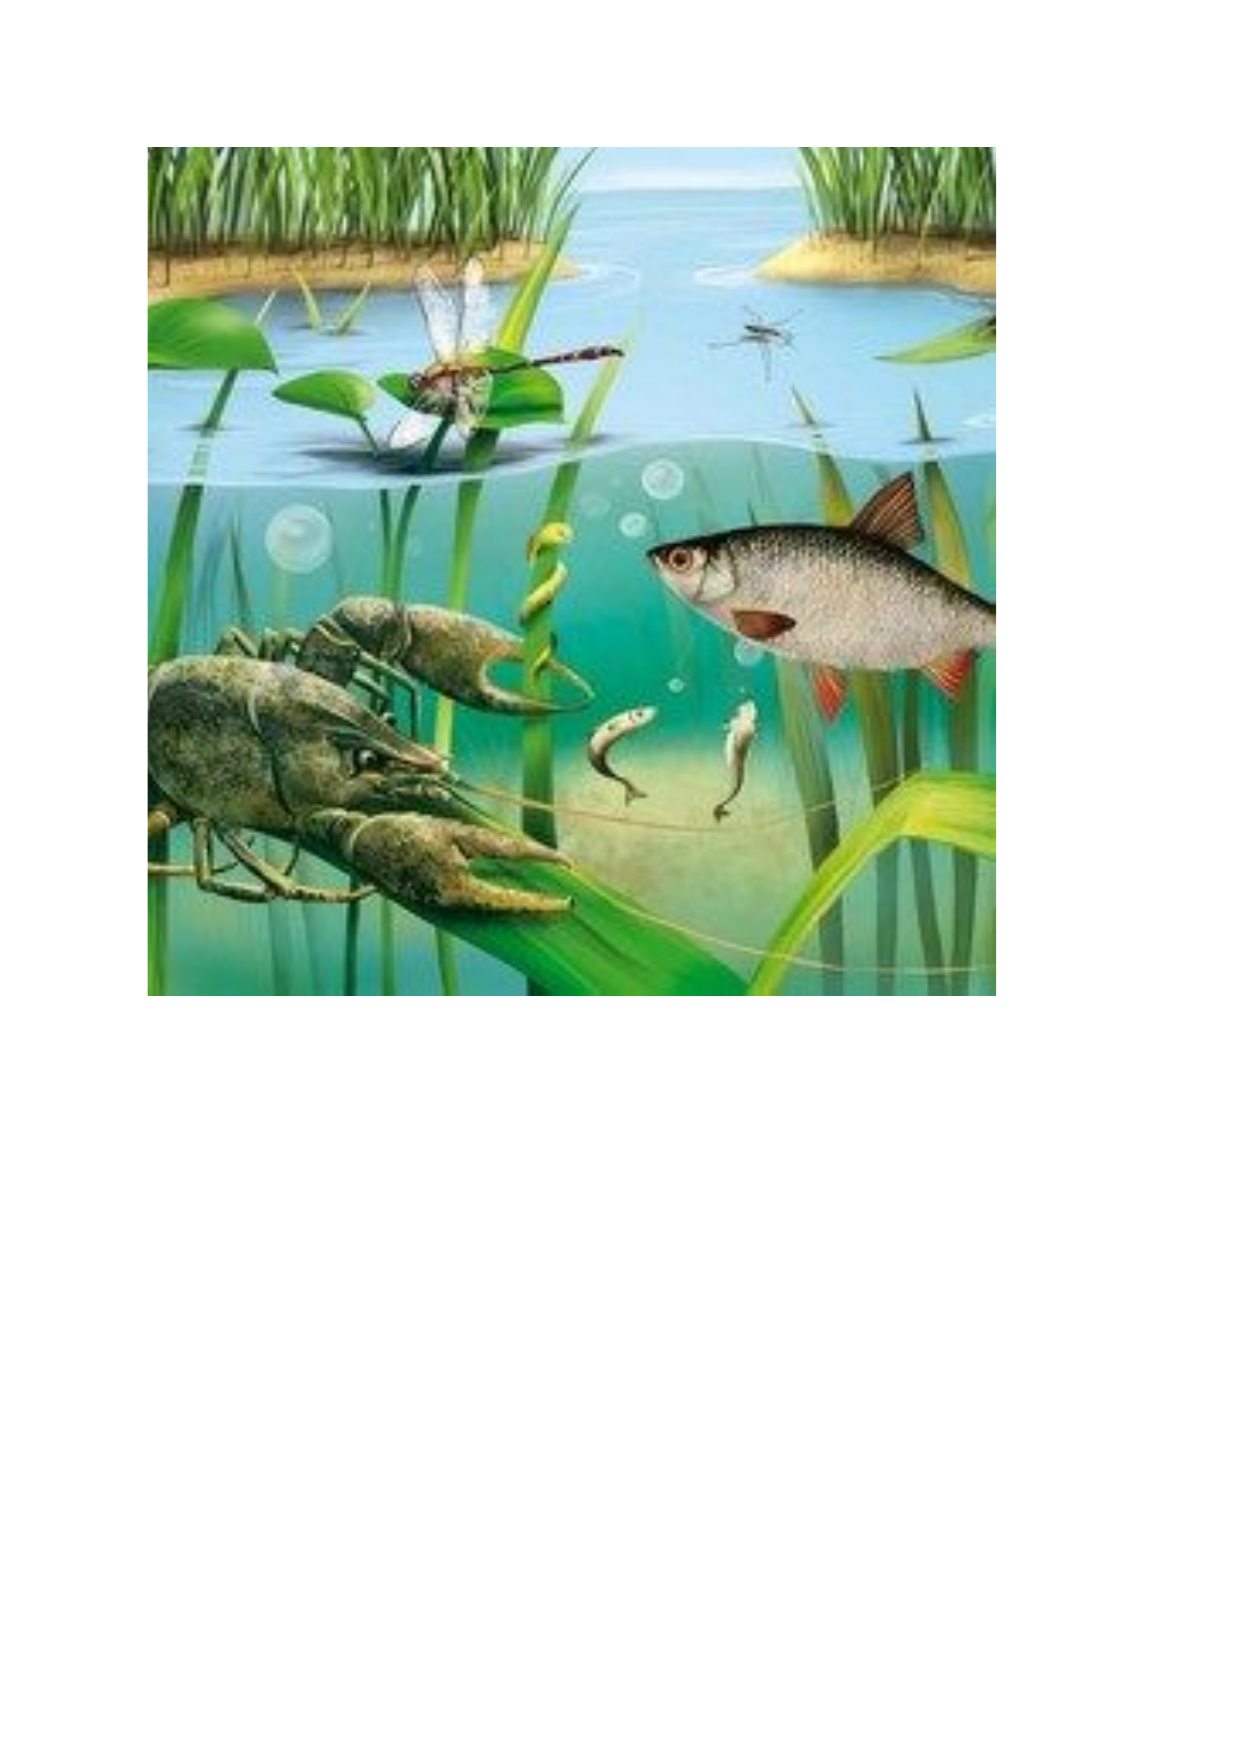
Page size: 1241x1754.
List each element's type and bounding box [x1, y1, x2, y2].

picture [147, 147, 997, 996]
